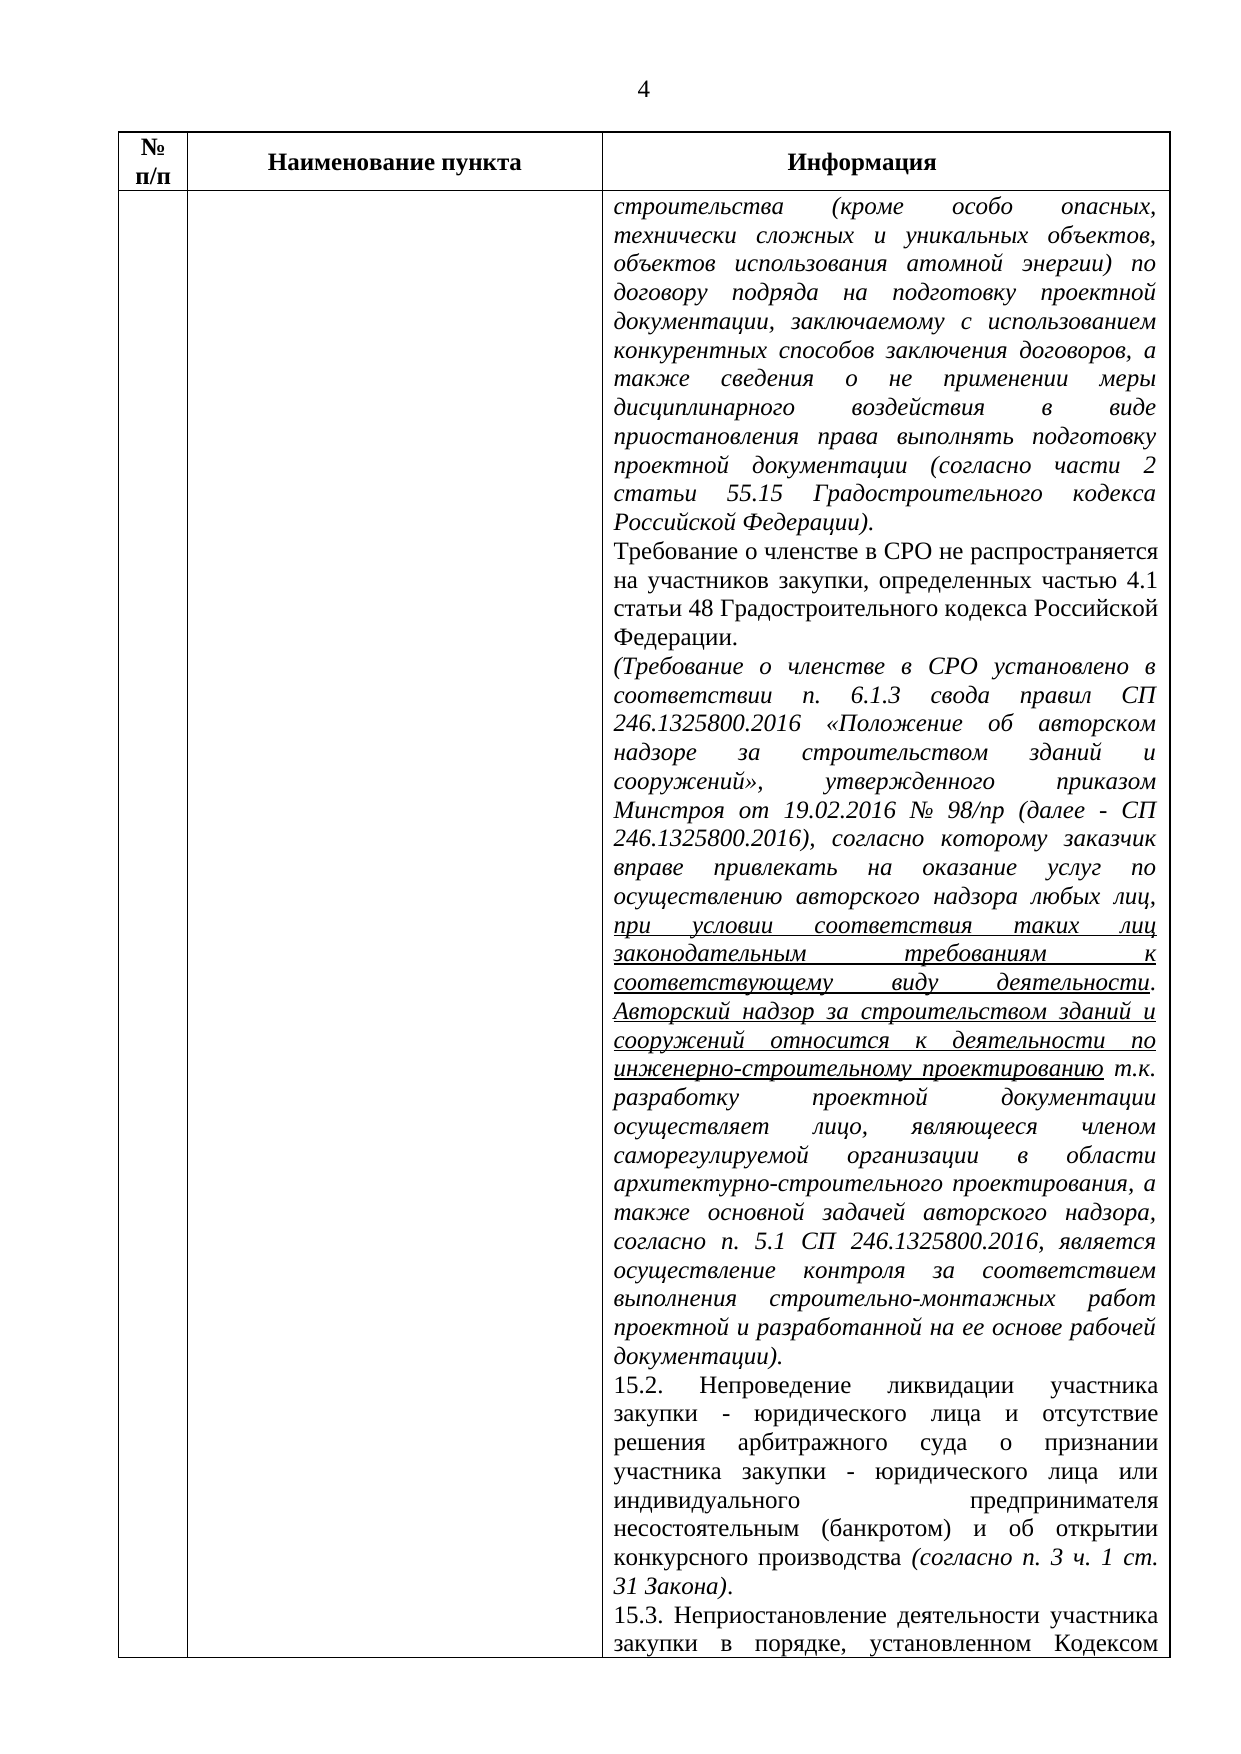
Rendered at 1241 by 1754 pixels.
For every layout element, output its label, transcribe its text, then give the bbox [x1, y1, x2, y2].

table_header № п/п [119, 133, 187, 190]
table_cell [119, 191, 187, 1657]
table_header Наименование пункта [188, 133, 602, 190]
table_header Информация [603, 133, 1169, 190]
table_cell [188, 191, 602, 1657]
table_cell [603, 191, 1169, 1657]
